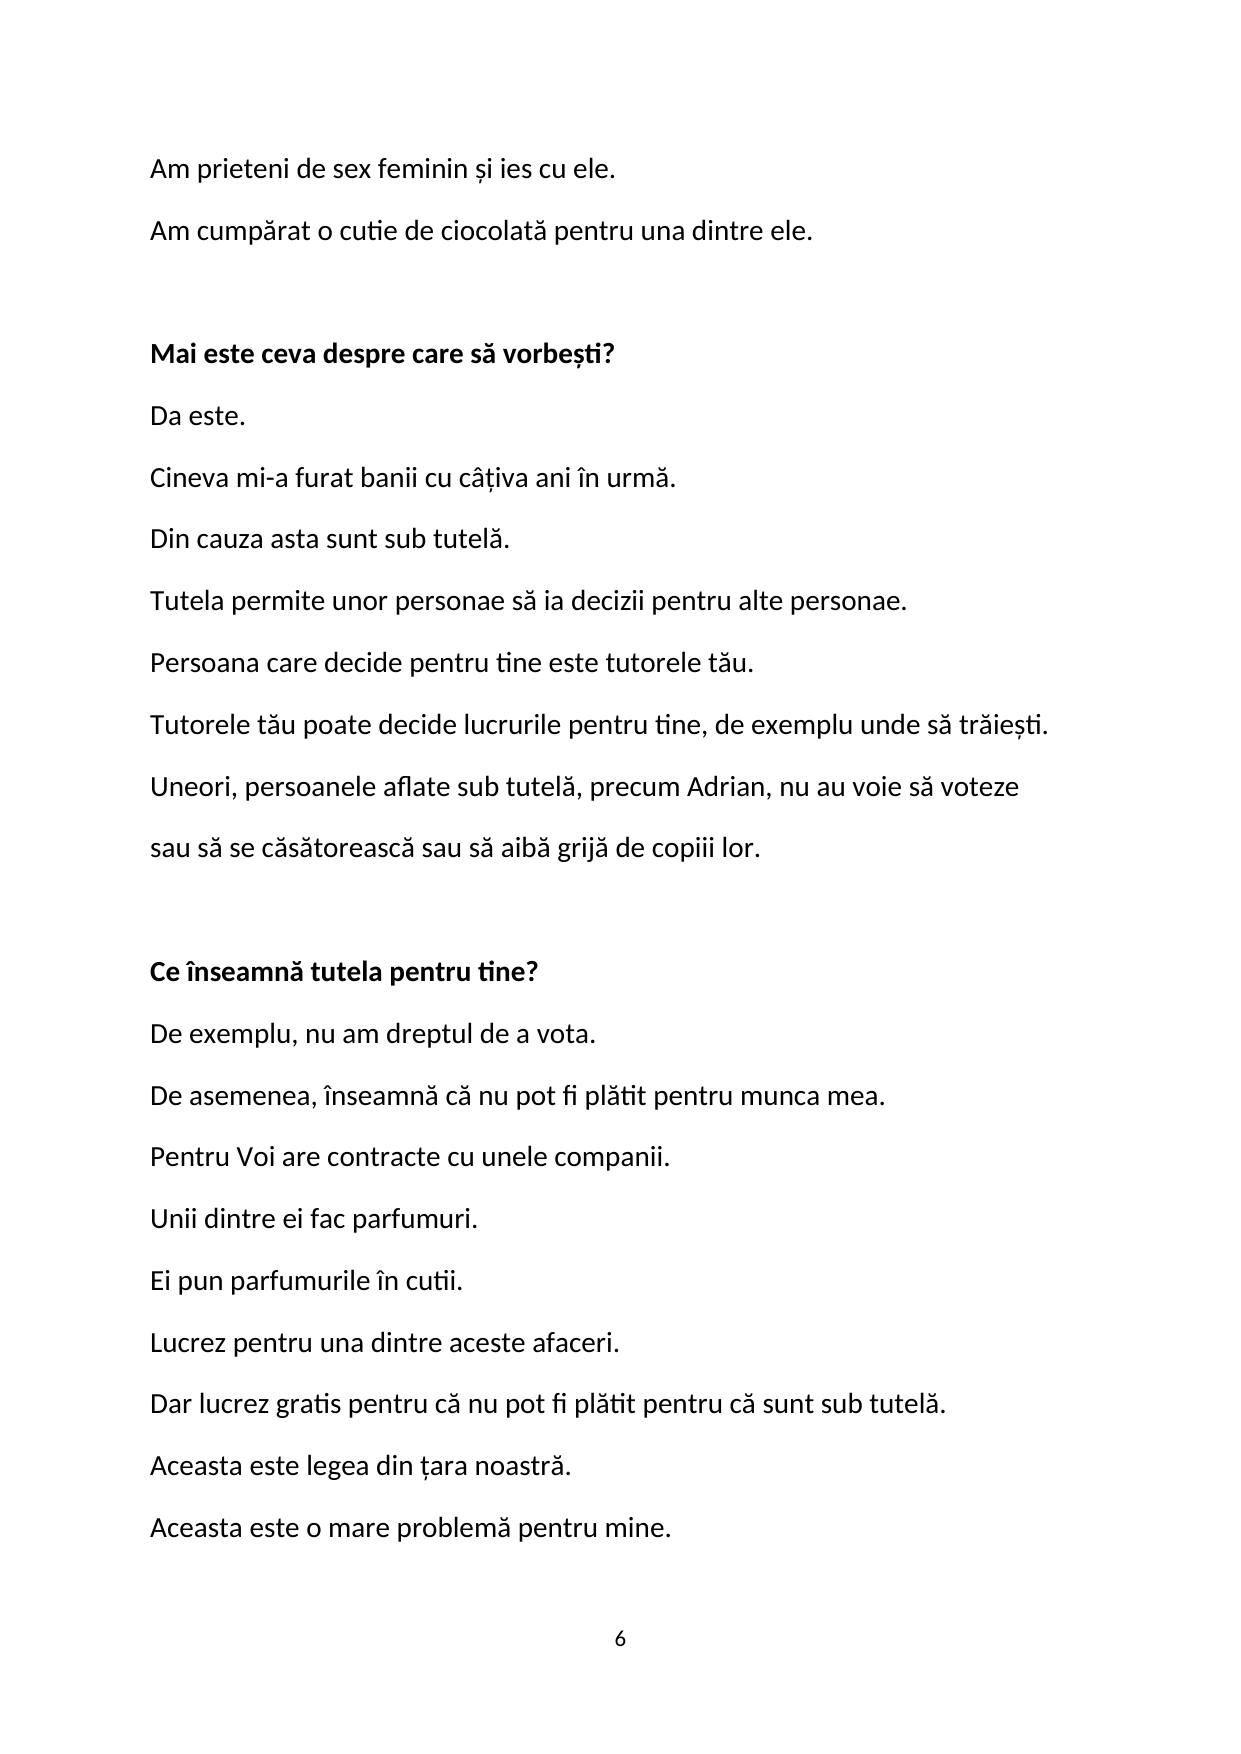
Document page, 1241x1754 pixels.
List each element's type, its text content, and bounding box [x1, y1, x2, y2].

text Am prieteni de sex feminin și ies cu ele. [150, 150, 1090, 186]
text Persoana care decide pentru tine este tutorele tău. [150, 644, 1090, 680]
text Pentru Voi are contracte cu unele companii. [150, 1138, 1090, 1174]
text Unii dintre ei fac parfumuri. [150, 1200, 1090, 1236]
text Uneori, persoanele aflate sub tutelă, precum Adrian, nu au voie să voteze [150, 768, 1090, 803]
text Tutorele tău poate decide lucrurile pentru tine, de exemplu unde să trăiești. [150, 706, 1090, 742]
text De exemplu, nu am dreptul de a vota. [150, 1015, 1090, 1050]
text Tutela permite unor personae să ia decizii pentru alte personae. [150, 582, 1090, 618]
text Din cauza asta sunt sub tutelă. [150, 521, 1090, 556]
text Ei pun parfumurile în cutii. [150, 1262, 1090, 1297]
text Mai este ceva despre care să vorbești? [150, 335, 1090, 371]
text Cineva mi-a furat banii cu câțiva ani în urmă. [150, 459, 1090, 494]
text Am cumpărat o cutie de ciocolată pentru una dintre ele. [150, 212, 1090, 247]
text Dar lucrez gratis pentru că nu pot fi plătit pentru că sunt sub tutelă. [150, 1385, 1090, 1421]
text Aceasta este legea din țara noastră. [150, 1447, 1090, 1483]
text Ce înseamnă tutela pentru tine? [150, 953, 1090, 989]
text Da este. [150, 397, 1090, 433]
text sau să se căsătorească sau să aibă grijă de copiii lor. [150, 829, 1090, 865]
text Aceasta este o mare problemă pentru mine. [150, 1509, 1090, 1544]
text De asemenea, înseamnă că nu pot fi plătit pentru munca mea. [150, 1077, 1090, 1112]
text Lucrez pentru una dintre aceste afaceri. [150, 1324, 1090, 1359]
